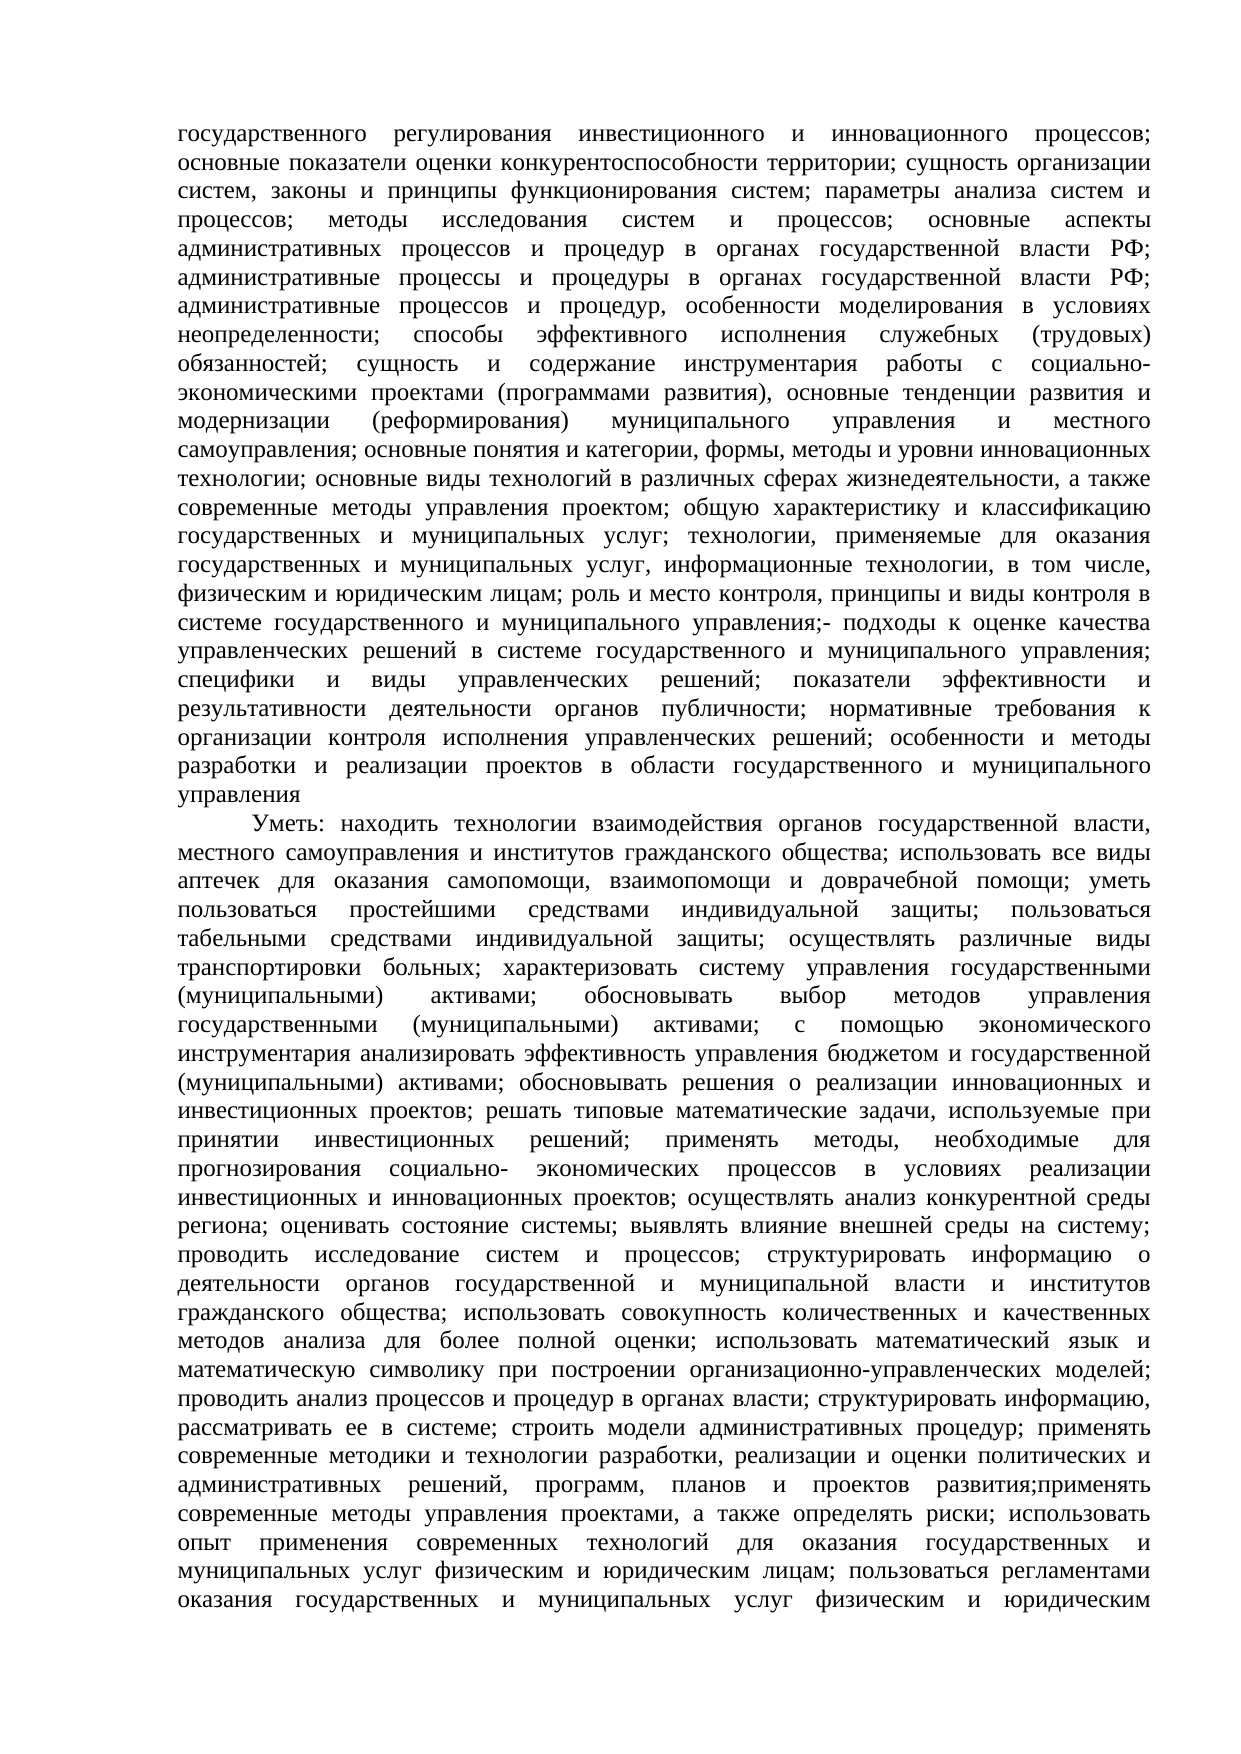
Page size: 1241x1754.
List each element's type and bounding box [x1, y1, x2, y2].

text [177, 118, 1152, 808]
text [177, 808, 1152, 1613]
